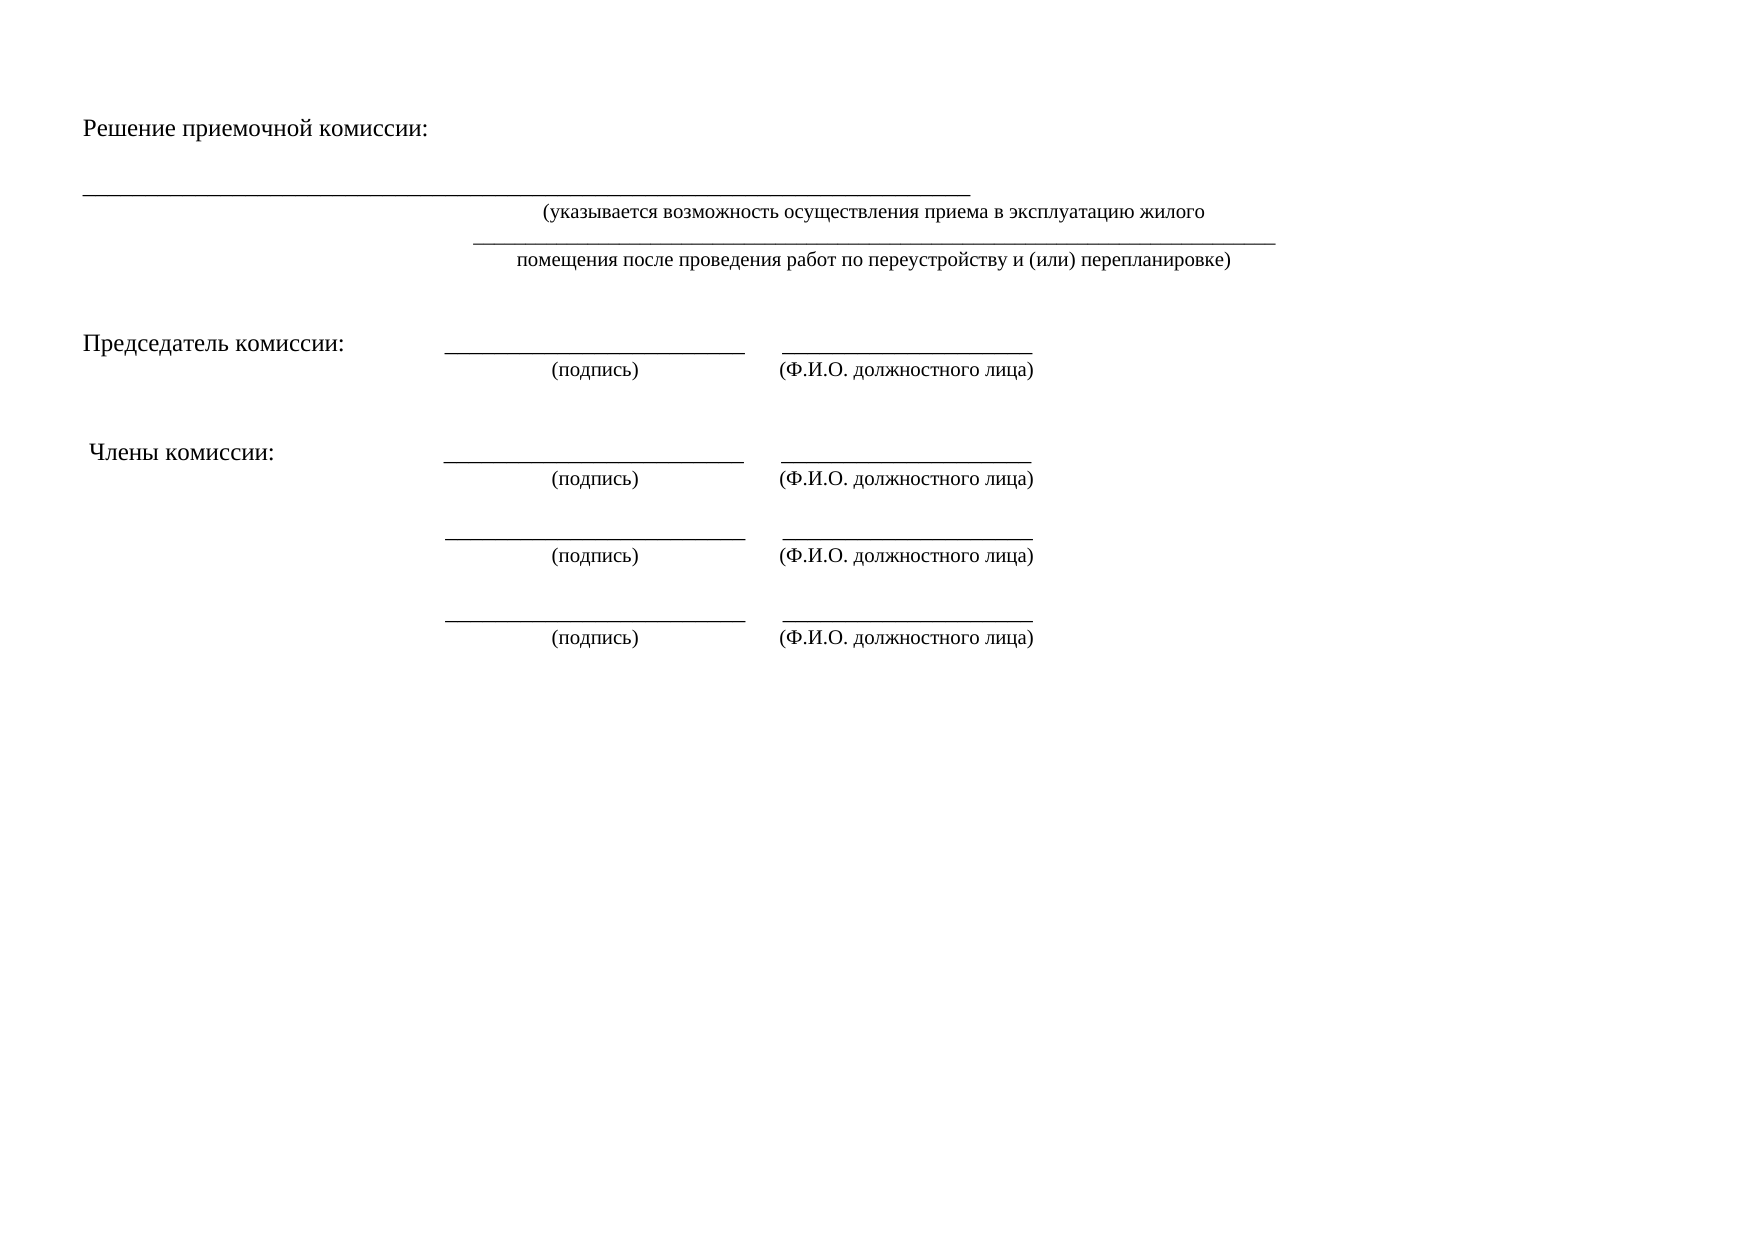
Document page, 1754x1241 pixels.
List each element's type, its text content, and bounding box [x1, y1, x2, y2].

text ________________________ ____________________ [83, 514, 1665, 543]
text ________________________ ____________________ [83, 596, 1665, 625]
text (подпись) (Ф.И.О. должностного лица) [83, 543, 1665, 567]
text Председатель комиссии: ________________________ ____________________ [83, 328, 1665, 357]
text (подпись) (Ф.И.О. должностного лица) [83, 625, 1665, 649]
text Решение приемочной комиссии: [83, 113, 1665, 141]
text (подпись) (Ф.И.О. должностного лица) [83, 466, 1665, 490]
text _____________________________________________________________________________ [83, 223, 1665, 247]
text (указывается возможность осуществления приема в эксплуатацию жилого [83, 199, 1665, 223]
text помещения после проведения работ по переустройству и (или) перепланировке) [83, 247, 1665, 271]
text (подпись) (Ф.И.О. должностного лица) [83, 357, 1665, 381]
text _______________________________________________________________________ [83, 170, 1665, 199]
text Члены комиссии: ________________________ ____________________ [83, 437, 1665, 466]
